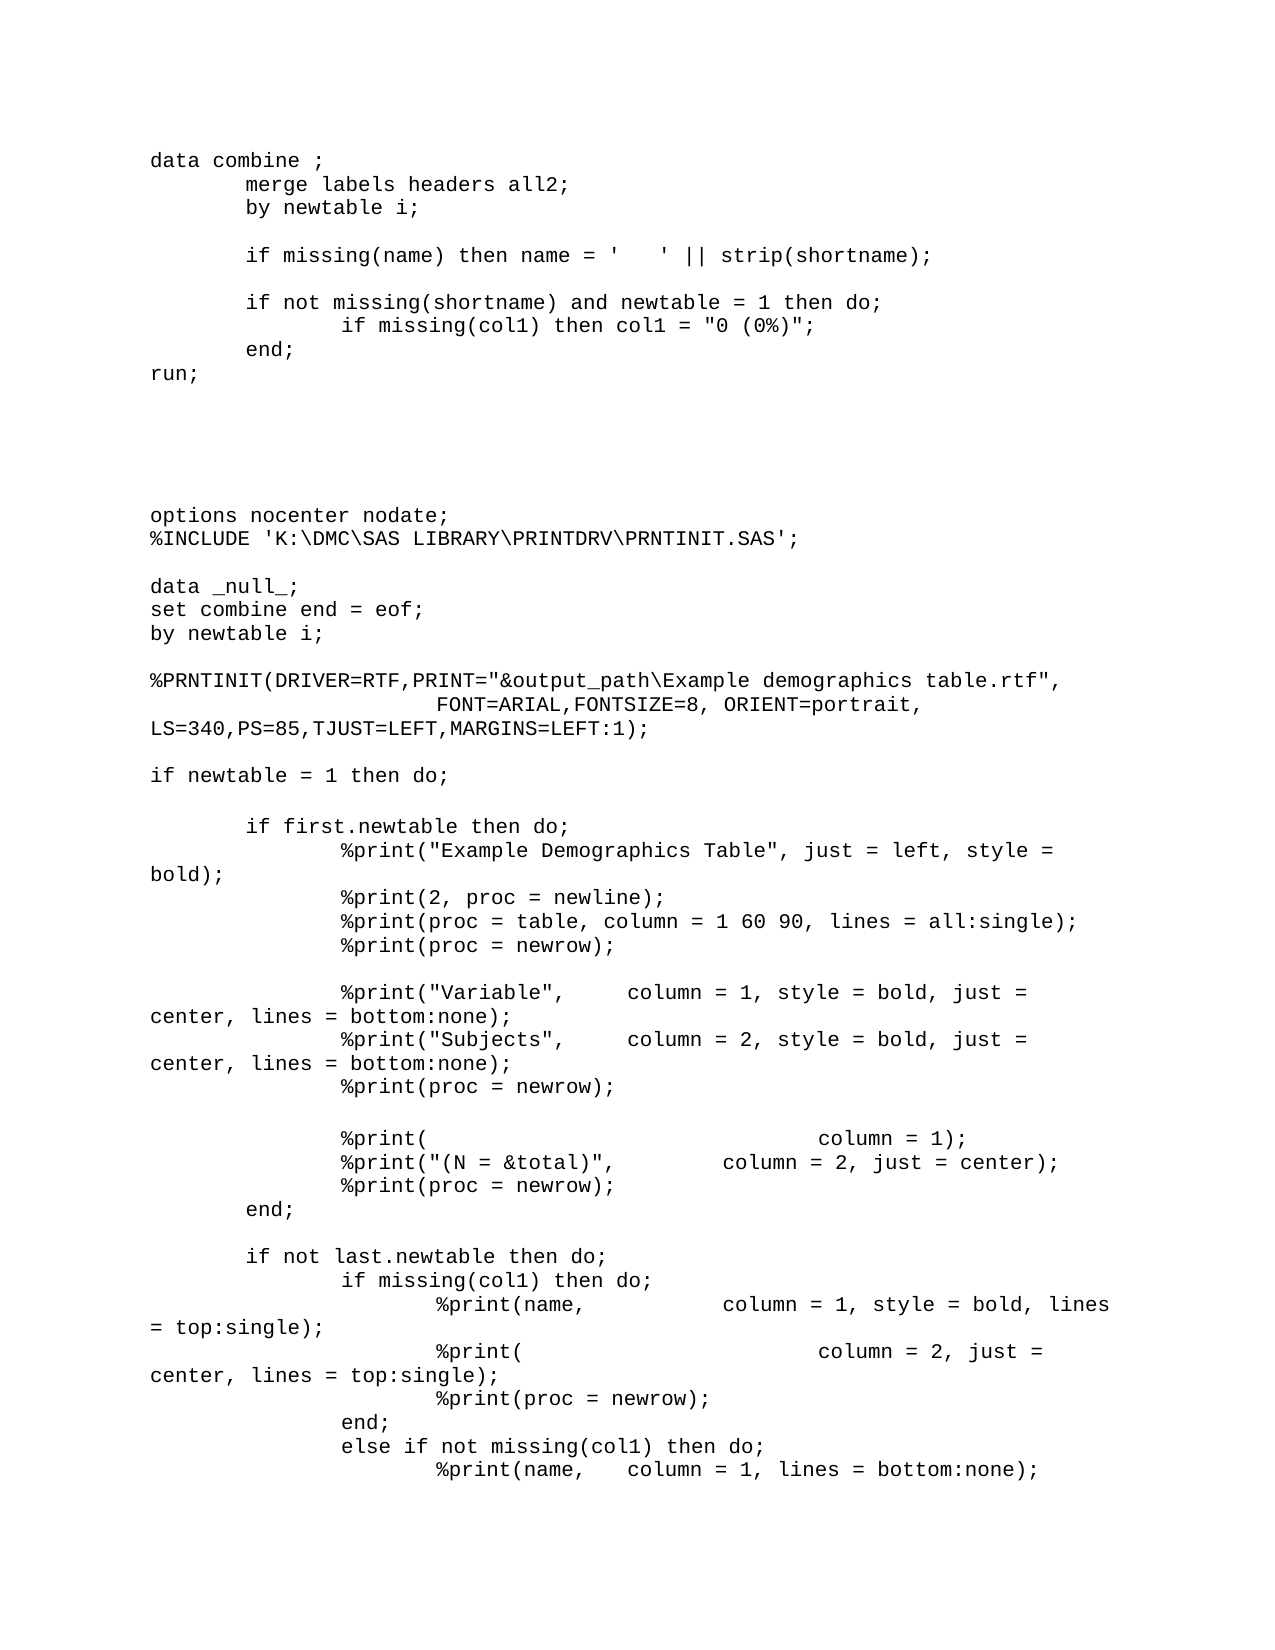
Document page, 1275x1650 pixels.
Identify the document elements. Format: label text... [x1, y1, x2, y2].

text %print("Subjects", column = 2, style = bold, just = center, lines = bottom:none); [150, 1029, 1125, 1077]
text set combine end = eof; [150, 599, 1125, 623]
text if missing(name) then name = ' ' || strip(shortname); [150, 244, 1125, 268]
text data _null_; [150, 576, 1125, 599]
text end; [150, 339, 1125, 363]
text if not missing(shortname) and newtable = 1 then do; [150, 292, 1125, 316]
text data combine ; [150, 150, 1125, 174]
text end; [150, 1412, 1125, 1436]
text if not last.newtable then do; [150, 1246, 1125, 1270]
text %print( column = 1); [150, 1128, 1125, 1152]
text if first.newtable then do; [150, 816, 1125, 840]
text options nocenter nodate; [150, 505, 1125, 528]
text if missing(col1) then col1 = "0 (0%)"; [150, 316, 1125, 339]
text %print(name, column = 1, style = bold, lines = top:single); [150, 1294, 1125, 1341]
text %print(2, proc = newline); [150, 887, 1125, 911]
text %print(proc = table, column = 1 60 90, lines = all:single); [150, 911, 1125, 935]
text %print(proc = newrow); [150, 1077, 1125, 1100]
text %print("Example Demographics Table", just = left, style = bold); [150, 840, 1125, 887]
text %INCLUDE 'K:\DMC\SAS LIBRARY\PRINTDRV\PRNTINIT.SAS'; [150, 528, 1125, 552]
text %print(proc = newrow); [150, 935, 1125, 958]
text run; [150, 363, 1125, 386]
text %print(proc = newrow); [150, 1388, 1125, 1412]
text %print(proc = newrow); [150, 1176, 1125, 1199]
text if newtable = 1 then do; [150, 765, 1125, 788]
text by newtable i; [150, 623, 1125, 647]
text else if not missing(col1) then do; [150, 1436, 1125, 1459]
text FONT=ARIAL,FONTSIZE=8, ORIENT=portrait, LS=340,PS=85,TJUST=LEFT,MARGINS=LEFT:1); [150, 694, 1125, 741]
text end; [150, 1199, 1125, 1223]
text %print("(N = &total)", column = 2, just = center); [150, 1152, 1125, 1176]
text if missing(col1) then do; [150, 1270, 1125, 1294]
text %print("Variable", column = 1, style = bold, just = center, lines = bottom:none); [150, 982, 1125, 1029]
text %print( column = 2, just = center, lines = top:single); [150, 1341, 1125, 1388]
text merge labels headers all2; [150, 174, 1125, 197]
text by newtable i; [150, 197, 1125, 221]
text %print(name, column = 1, lines = bottom:none); [150, 1459, 1125, 1483]
text %PRNTINIT(DRIVER=RTF,PRINT="&output_path\Example demographics table.rtf", [150, 670, 1125, 694]
